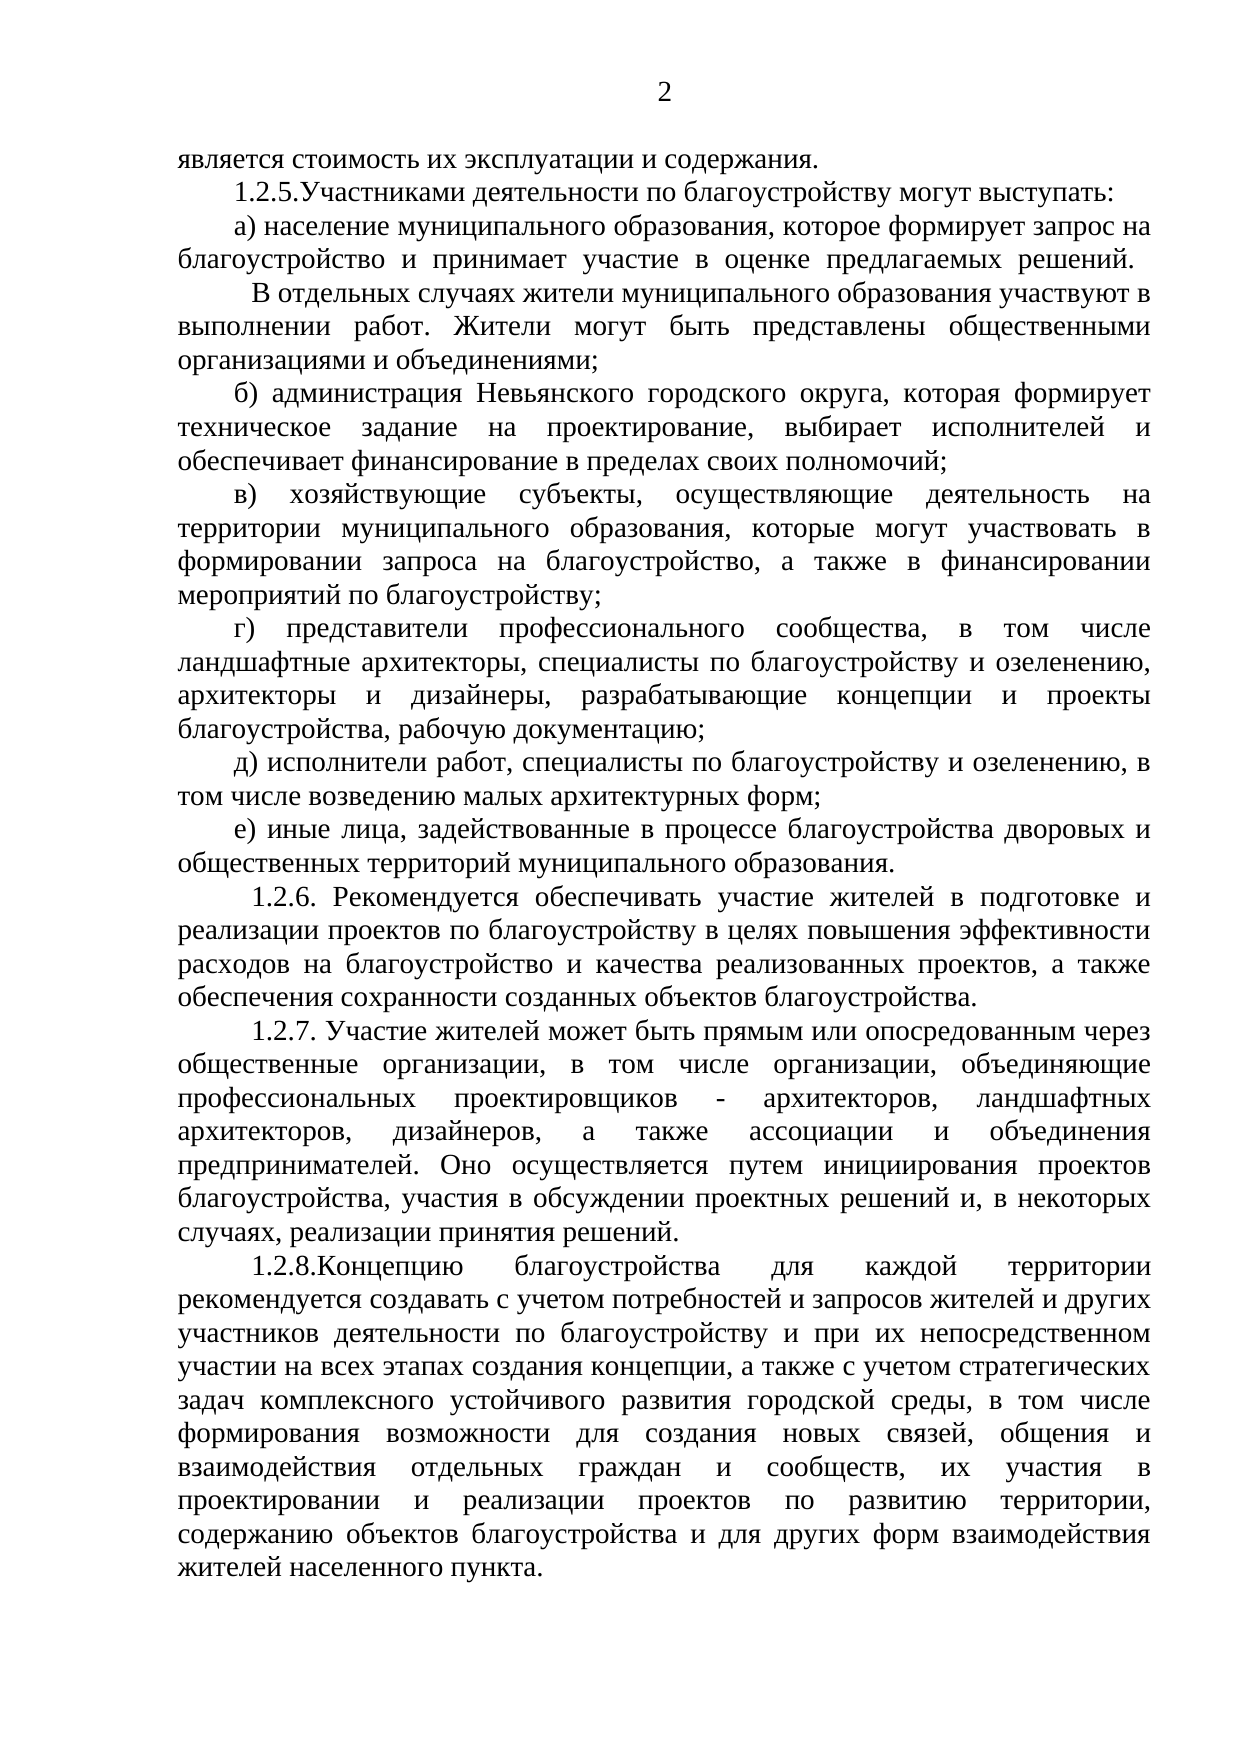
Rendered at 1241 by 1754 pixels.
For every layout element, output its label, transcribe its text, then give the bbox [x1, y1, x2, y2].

text д) исполнители работ, специалисты по благоустройству и озеленению, в том числе возведению малых архитектурных форм; [177, 744, 1152, 812]
text е) иные лица, задействованные в процессе благоустройства дворовых и общественных территорий муниципального образования. [177, 812, 1152, 879]
text а) население муниципального образования, которое формирует запрос на благоустройство и принимает участие в оценке предлагаемых решений. В отдельных случаях жители муниципального образования участвуют в выполнении работ. Жители могут быть представлены общественными организациями и объединениями; [177, 208, 1152, 376]
text в) хозяйствующие субъекты, осуществляющие деятельность на территории муниципального образования, которые могут участвовать в формировании запроса на благоустройство, а также в финансировании мероприятий по благоустройству; [177, 476, 1152, 610]
text г) представители профессионального сообщества, в том числе ландшафтные архитекторы, специалисты по благоустройству и озеленению, архитекторы и дизайнеры, разрабатывающие концепции и проекты благоустройства, рабочую документацию; [177, 610, 1152, 744]
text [177, 141, 1152, 174]
text 1.2.8.Концепцию благоустройства для каждой территории рекомендуется создавать с учетом потребностей и запросов жителей и других участников деятельности по благоустройству и при их непосредственном участии на всех этапах создания концепции, а также с учетом стратегических задач комплексного устойчивого развития городской среды, в том числе формирования возможности для создания новых связей, общения и взаимодействия отдельных граждан и сообществ, их участия в проектировании и реализации проектов по развитию территории, содержанию объектов благоустройства и для других форм взаимодействия жителей населенного пункта. [177, 1248, 1152, 1583]
text 1.2.7. Участие жителей может быть прямым или опосредованным через общественные организации, в том числе организации, объединяющие профессиональных проектировщиков - архитекторов, ландшафтных архитекторов, дизайнеров, а также ассоциации и объединения предпринимателей. Оно осуществляется путем инициирования проектов благоустройства, участия в обсуждении проектных решений и, в некоторых случаях, реализации принятия решений. [177, 1013, 1152, 1248]
text б) администрация Невьянского городского округа, которая формирует техническое задание на проектирование, выбирает исполнителей и обеспечивает финансирование в пределах своих полномочий; [177, 376, 1152, 476]
text 1.2.6. Рекомендуется обеспечивать участие жителей в подготовке и реализации проектов по благоустройству в целях повышения эффективности расходов на благоустройство и качества реализованных проектов, а также обеспечения сохранности созданных объектов благоустройства. [177, 879, 1152, 1013]
text 1.2.5.Участниками деятельности по благоустройству могут выступать: [177, 174, 1152, 208]
